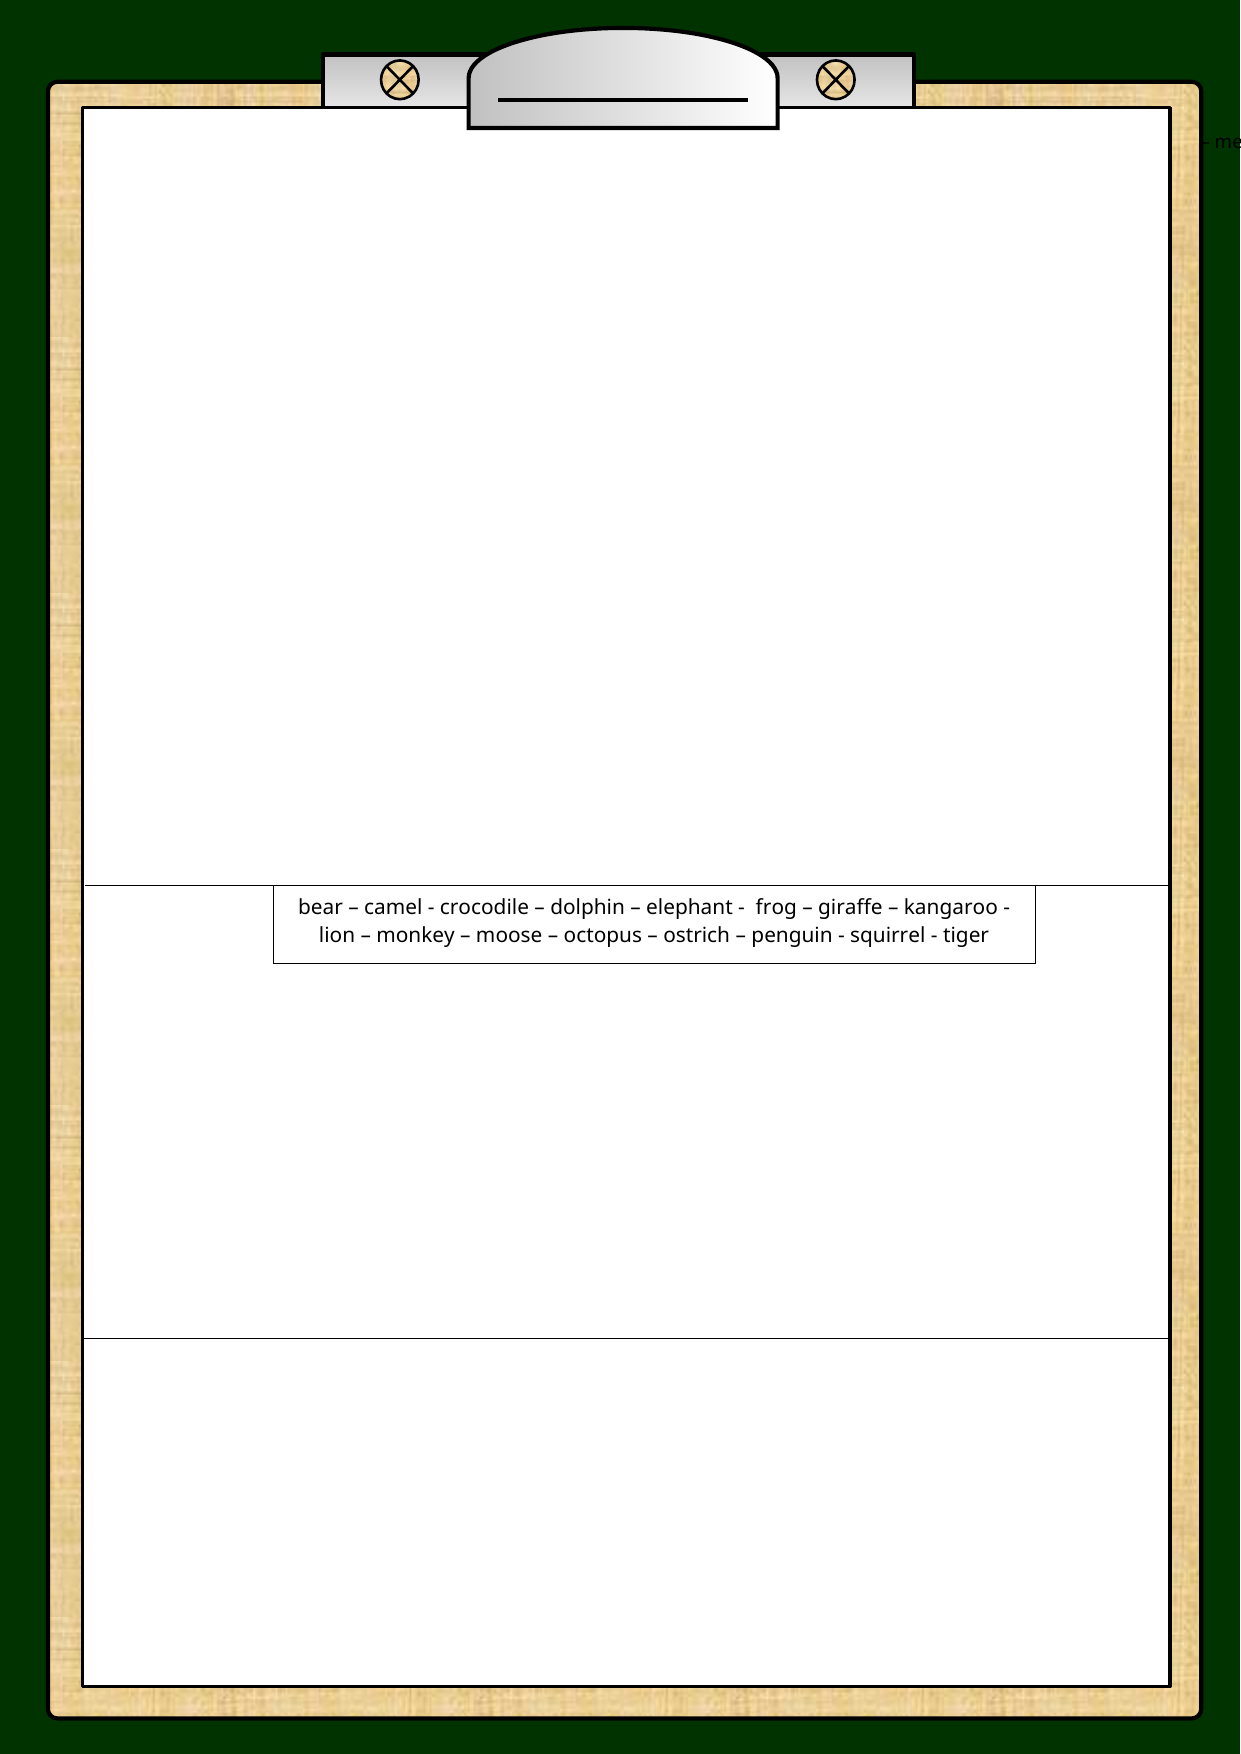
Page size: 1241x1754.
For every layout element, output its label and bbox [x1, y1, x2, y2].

picture [826, 83, 846, 97]
picture [390, 62, 410, 77]
picture [383, 69, 397, 90]
picture [839, 70, 853, 90]
picture [390, 83, 410, 97]
picture [819, 69, 833, 90]
picture [826, 62, 846, 77]
picture [403, 70, 417, 90]
picture [51, 84, 1199, 1716]
